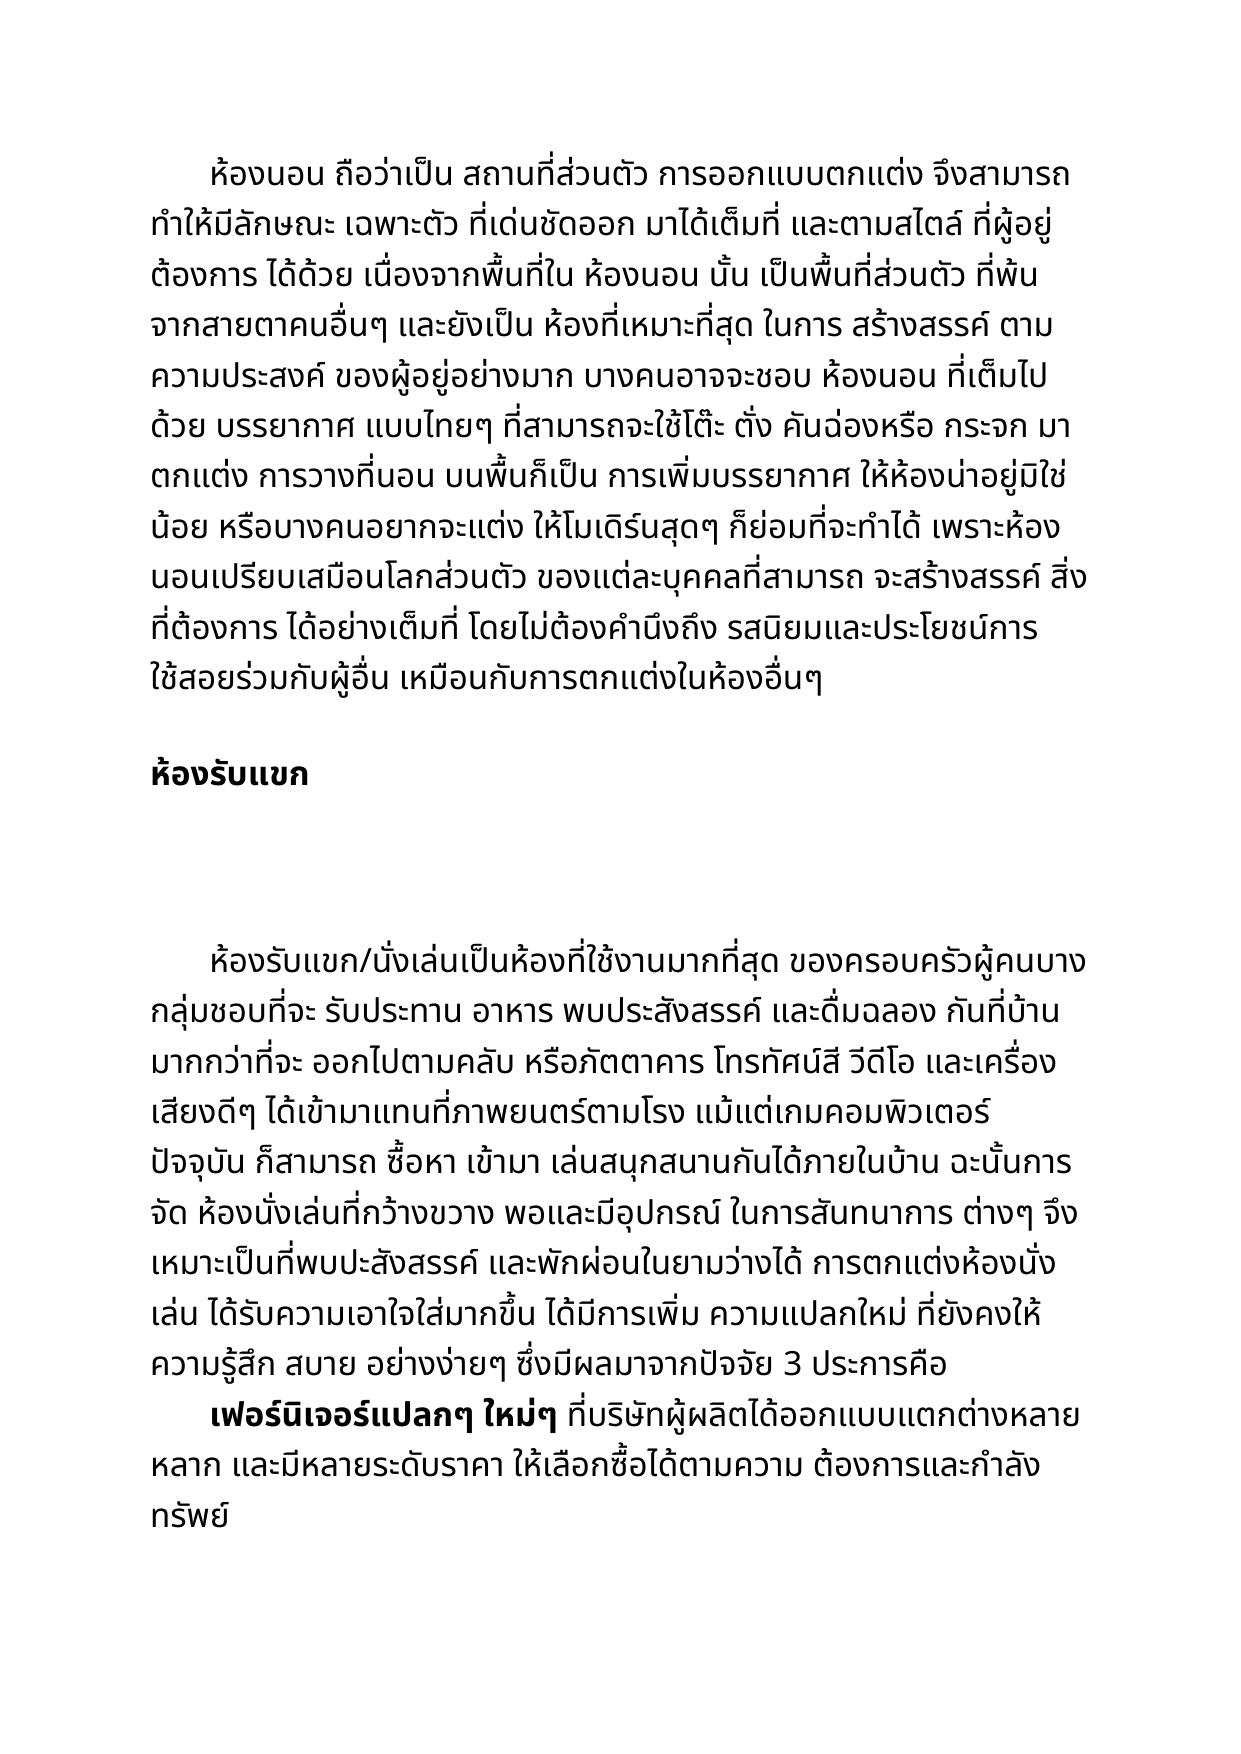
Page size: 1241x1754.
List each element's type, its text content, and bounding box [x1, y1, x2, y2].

text ห้องนอน ถือว่าเป็น สถานที่ส่วนตัว การออกแบบตกแต่ง จึงสามารถ ทำให้มีลักษณะ เฉพาะตัว ที่เด่นชัดออก มาได้เต็มที่ และตามสไตล์ ที่ผู้อยู่ต้องการ ได้ด้วย เนื่องจากพื้นที่ใน ห้องนอน นั้น เป็นพื้นที่ส่วนตัว ที่พ้นจากสายตาคนอื่นๆ และยังเป็น ห้องที่เหมาะที่สุด ในการ สร้างสรรค์ ตามความประสงค์ ของผู้อยู่อย่างมาก บางคนอาจจะชอบ ห้องนอน ที่เต็มไปด้วย บรรยากาศ แบบไทยๆ ที่สามารถจะใช้โต๊ะ ตั่ง คันฉ่องหรือ กระจก มาตกแต่ง การวางที่นอน บนพื้นก็เป็น การเพิ่มบรรยากาศ ให้ห้องน่าอยู่มิใช่น้อย หรือบางคนอยากจะแต่ง ให้โมเดิร์นสุดๆ ก็ย่อมที่จะทำได้ เพราะห้องนอนเปรียบเสมือนโลกส่วนตัว ของแต่ละบุคคลที่สามารถ จะสร้างสรรค์ สิ่งที่ต้องการ ได้อย่างเต็มที่ โดยไม่ต้องคำนึงถึง รสนิยมและประโยชน์การใช้สอยร่วมกับผู้อื่น เหมือนกับการตกแต่งในห้องอื่นๆ [150, 150, 1090, 704]
text เฟอร์นิเจอร์แปลกๆ ใหม่ๆ ที่บริษัทผู้ผลิตได้ออกแบบแตกต่างหลายหลาก และมีหลายระดับราคา ให้เลือกซื้อได้ตามความ ต้องการและกำลังทรัพย์ [150, 1391, 1090, 1542]
text ห้องรับแขก/นั่งเล่นเป็นห้องที่ใช้งานมากที่สุด ของครอบครัวผู้คนบางกลุ่มชอบที่จะ รับประทาน อาหาร พบประสังสรรค์ และดื่มฉลอง กันที่บ้าน มากกว่าที่จะ ออกไปตามคลับ หรือภัตตาคาร โทรทัศน์สี วีดีโอ และเครื่องเสียงดีๆ ได้เข้ามาแทนที่ภาพยนตร์ตามโรง แม้แต่เกมคอมพิวเตอร์ ปัจจุบัน ก็สามารถ ซื้อหา เข้ามา เล่นสนุกสนานกันได้ภายในบ้าน ฉะนั้นการจัด ห้องนั่งเล่นที่กว้างขวาง พอและมีอุปกรณ์ ในการสันทนาการ ต่างๆ จึงเหมาะเป็นที่พบปะสังสรรค์ และพักผ่อนในยามว่างได้ การตกแต่งห้องนั่งเล่น ได้รับความเอาใจใส่มากขึ้น ได้มีการเพิ่ม ความแปลกใหม่ ที่ยังคงให้ ความรู้สึก สบาย อย่างง่ายๆ ซึ่งมีผลมาจากปัจจัย 3 ประการคือ [150, 937, 1090, 1391]
text ห้องรับแขก [150, 750, 1090, 800]
